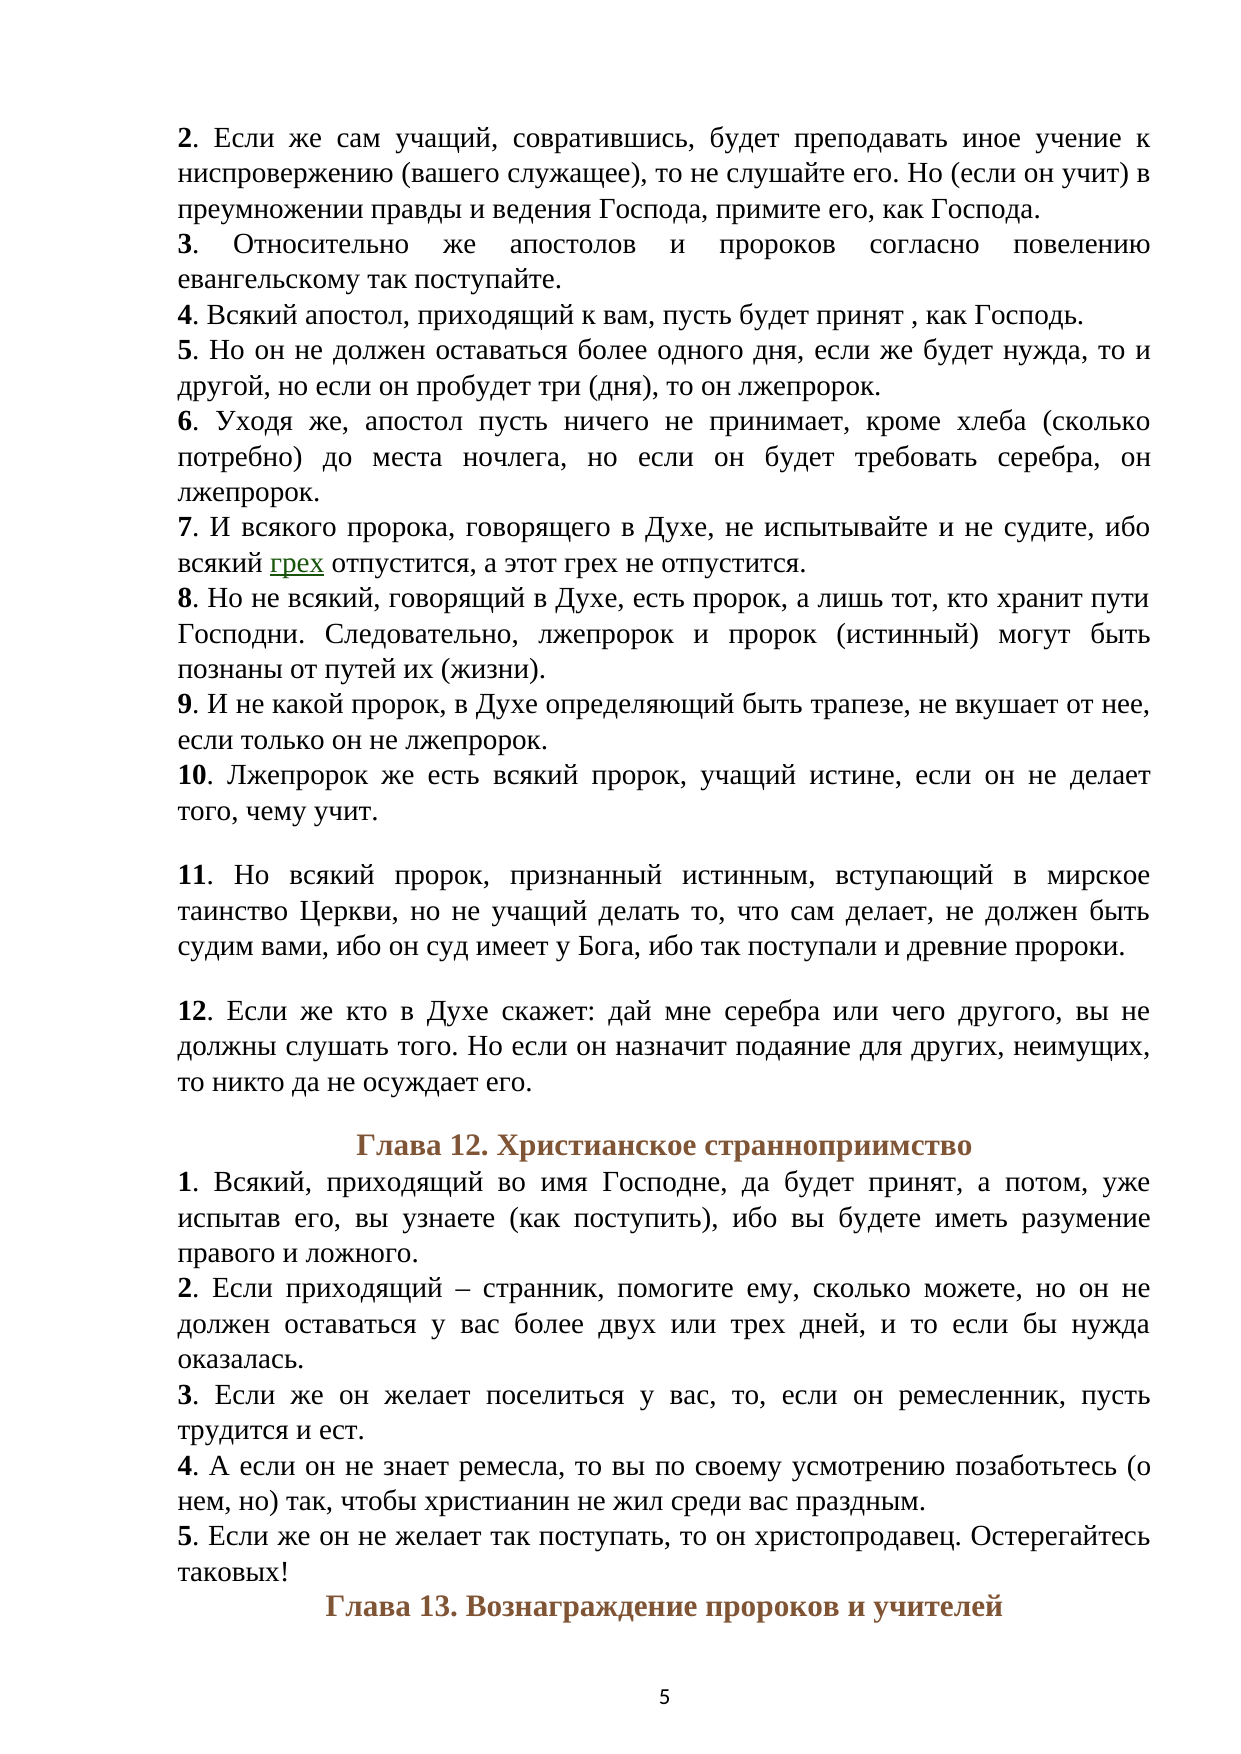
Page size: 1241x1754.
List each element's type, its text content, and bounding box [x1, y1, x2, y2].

text 12. Если же кто в Духе скажет: дай мне серебра или чего другого, вы не должны слушать того. Но если он назначит подаяние для других, неимущих, то никто да не осуждает его. [177, 991, 1152, 1097]
text 1. Всякий, приходящий во имя Господне, да будет принят, а потом, уже испытав его, вы узнаете (как поступить), ибо вы будете иметь разумение правого и ложного. [177, 1162, 1152, 1269]
text 9. И не какой пророк, в Духе определяющий быть трапезе, не вкушает от нее, если только он не лжепророк. [177, 685, 1152, 756]
text 5. Если же он не желает так поступать, то он христопродавец. Остерегайтесь таковых! [177, 1517, 1152, 1587]
text 6. Уходя же, апостол пусть ничего не принимает, кроме хлеба (сколько потребно) до места ночлега, но если он будет требовать серебра, он лжепророк. [177, 401, 1152, 508]
text 4. А если он не знает ремесла, то вы по своему усмотрению позаботьтесь (о нем, но) так, чтобы христианин не жил среди вас праздным. [177, 1446, 1152, 1517]
text 3. Относительно же апостолов и пророков согласно повелению евангельскому так поступайте. [177, 224, 1152, 295]
text 11. Но всякий пророк, признанный истинным, вступающий в мирское таинство Церкви, но не учащий делать то, что сам делает, не должен быть судим вами, ибо он суд имеет у Бога, ибо так поступали и древние пророки. [177, 856, 1152, 962]
text 2. Если приходящий – странник, помогите ему, сколько можете, но он не должен оставаться у вас более двух или трех дней, и то если бы нужда оказалась. [177, 1269, 1152, 1375]
text 3. Если же он желает поселиться у вас, то, если он ремесленник, пусть трудится и ест. [177, 1375, 1152, 1446]
text 4. Всякий апостол, приходящий к вам, пусть будет принят , как Господь. [177, 295, 1152, 331]
text Глава 13. Вознаграждение пророков и учителей [177, 1587, 1152, 1623]
text 8. Но не всякий, говорящий в Духе, есть пророк, а лишь тот, кто хранит пути Господни. Следовательно, лжепророк и пророк (истинный) могут быть познаны от путей их (жизни). [177, 578, 1152, 685]
text 7. И всякого пророка, говорящего в Духе, не испытывайте и не судите, ибо всякий грех отпустится, а этот грех не отпустится. [177, 508, 1152, 578]
text 10. Лжепророк же есть всякий пророк, учащий истине, если он не делает того, чему учит. [177, 756, 1152, 826]
text 2. Если же сам учащий, совратившись, будет преподавать иное учение к ниспровержению (вашего служащее), то не слушайте его. Но (если он учит) в преумножении правды и ведения Господа, примите его, как Господа. [177, 118, 1152, 224]
text Глава 12. Христианское странноприимство [177, 1126, 1152, 1162]
text 5. Но он не должен оставаться более одного дня, если же будет нужда, то и другой, но если он пробудет три (дня), то он лжепророк. [177, 331, 1152, 401]
